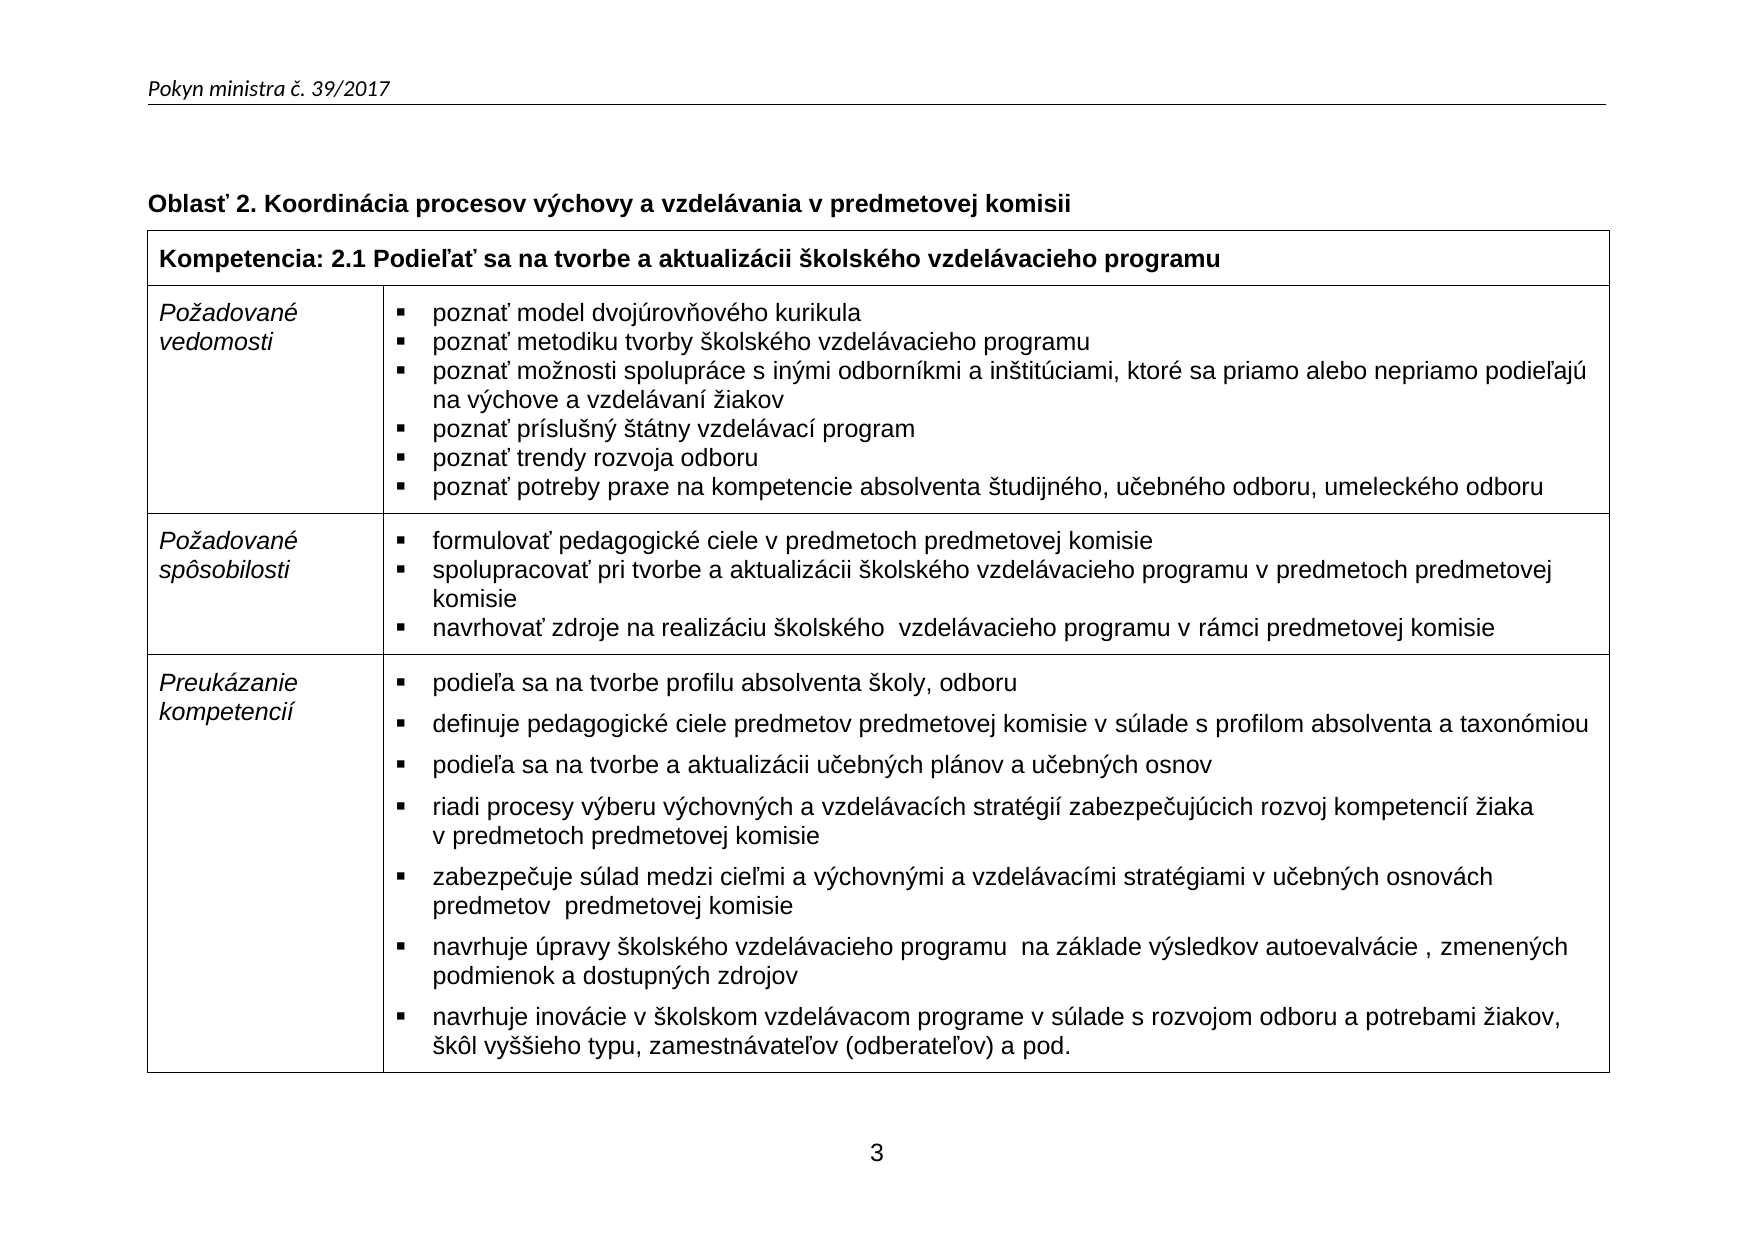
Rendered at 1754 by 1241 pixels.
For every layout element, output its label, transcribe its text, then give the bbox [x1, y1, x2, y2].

text Oblasť 2. Koordinácia procesov výchovy a vzdelávania v predmetovej komisii [148, 189, 1606, 218]
table_cell podieľa sa na tvorbe profilu absolventa školy, odboru definuje pedagogické ciele predmetov predmetovej komisie v súlade s profilom absolventa a taxonómiou podieľa sa na tvorbe a aktualizácii učebných plánov a učebných osnov riadi procesy výberu výchovných a vzdelávacích stratégií zabezpečujúcich rozvoj kompetencií žiaka v predmetoch predmetovej komisie zabezpečuje súlad medzi cieľmi a výchovnými a vzdelávacími stratégiami v učebných osnovách predmetov predmetovej komisie navrhuje úpravy školského vzdelávacieho programu na základe výsledkov autoevalvácie , zmenených podmienok a dostupných zdrojov navrhuje inovácie v školskom vzdelávacom programe v súlade s rozvojom odboru a potrebami žiakov, škôl vyššieho typu, zamestnávateľov (odberateľov) a pod. [384, 655, 1609, 1072]
table_cell formulovať pedagogické ciele v predmetoch predmetovej komisie spolupracovať pri tvorbe a aktualizácii školského vzdelávacieho programu v predmetoch predmetovej komisie navrhovať zdroje na realizáciu školského vzdelávacieho programu v rámci predmetovej komisie [384, 514, 1609, 654]
table_cell Požadované vedomosti [148, 286, 383, 513]
table_cell poznať model dvojúrovňového kurikula poznať metodiku tvorby školského vzdelávacieho programu poznať možnosti spolupráce s inými odborníkmi a inštitúciami, ktoré sa priamo alebo nepriamo podieľajú na výchove a vzdelávaní žiakov poznať príslušný štátny vzdelávací program poznať trendy rozvoja odboru poznať potreby praxe na kompetencie absolventa študijného, učebného odboru, umeleckého odboru [384, 286, 1609, 513]
table_header Kompetencia: 2.1 Podieľať sa na tvorbe a aktualizácii školského vzdelávacieho programu [148, 231, 1609, 285]
table_cell Požadované spôsobilosti [148, 514, 383, 654]
table_cell Preukázanie kompetencií [148, 655, 383, 1072]
